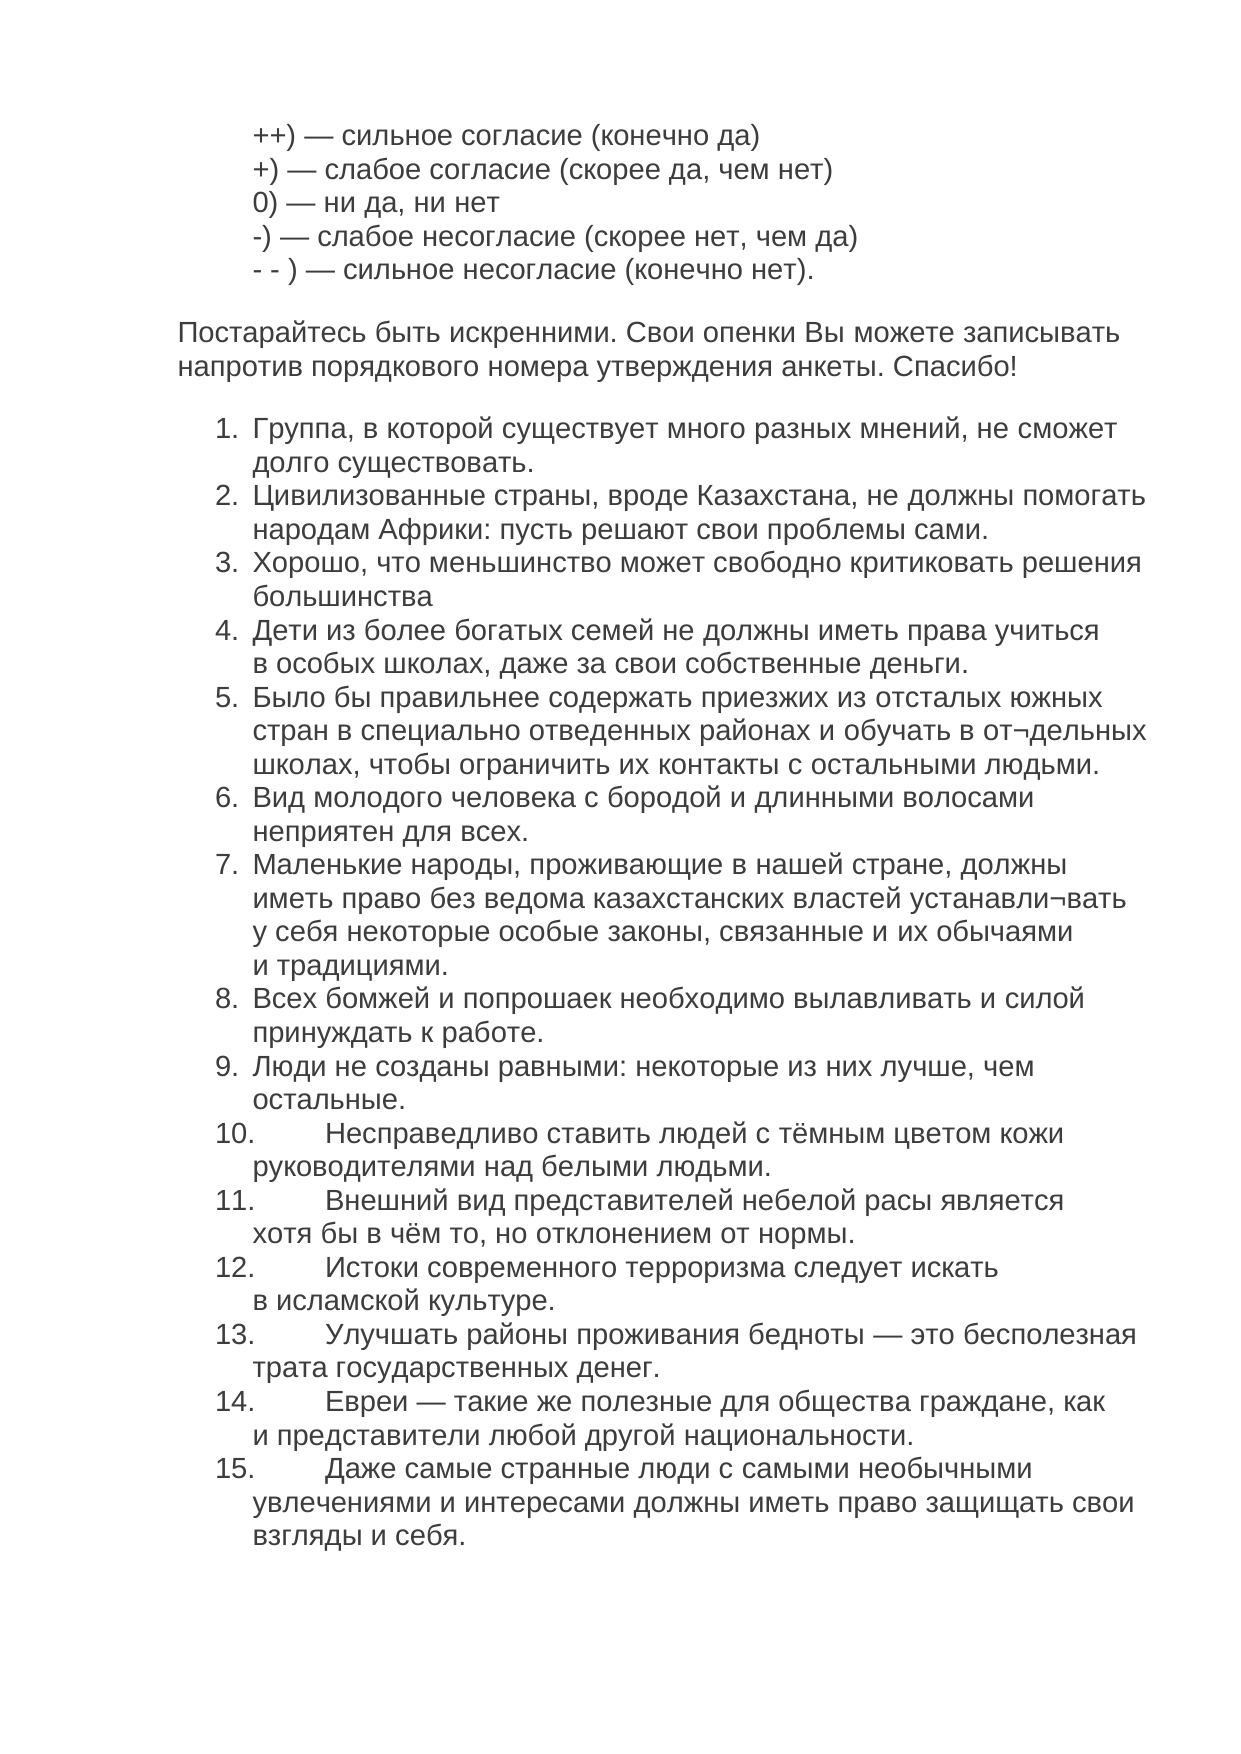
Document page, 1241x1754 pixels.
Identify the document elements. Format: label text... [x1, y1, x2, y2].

list Всех бомжей и попрошаек необходимо вылавливать и силой принуждать к работе. [215, 981, 1152, 1048]
list Было бы правильнее содержать приезжих из отсталых южных стран в специально отведенных районах и обучать в от¬дельных школах, чтобы ограничить их контакты с остальными людьми. [215, 679, 1152, 780]
list Даже самые странные люди с самыми необычными увлечениями и интересами должны иметь право защищать свои взгляды и себя. [215, 1451, 1152, 1552]
text Постарайтесь быть искренними. Свои опенки Вы можете записывать напротив порядкового номера утверждения анкеты. Спасибо! [177, 315, 1152, 382]
list Евреи — такие же полезные для общества граждане, как и представители любой другой национальности. [215, 1384, 1152, 1451]
list Внешний вид представителей небелой расы является хотя бы в чём то, но отклонением от нормы. [215, 1183, 1152, 1250]
list Дети из более богатых семей не должны иметь права учиться в особых школах, даже за свои собственные деньги. [215, 612, 1152, 679]
list Люди не созданы равными: некоторые из них лучше, чем остальные. [215, 1048, 1152, 1116]
text ++) — сильное согласие (конечно да) +) — слабое согласие (скорее да, чем нет) 0) — ни да, ни нет -) — слабое несогласие (скорее нет, чем да) - - ) — сильное несогласие (конечно нет). [252, 118, 1152, 286]
list Цивилизованные страны, вроде Казахстана, не должны помогать народам Африки: пусть решают свои проблемы сами. [215, 478, 1152, 545]
list Маленькие народы, проживающие в нашей стране, должны иметь право без ведома казахстанских властей устанавли¬вать у себя некоторые особые законы, связанные и их обычаями и традициями. [215, 847, 1152, 981]
list Улучшать районы проживания бедноты — это бесполезная трата государственных денег. [215, 1317, 1152, 1384]
list Группа, в которой существует много разных мнений, не сможет долго существовать. [215, 411, 1152, 478]
list Вид молодого человека с бородой и длинными волосами неприятен для всех. [215, 780, 1152, 847]
list Хорошо, что меньшинство может свободно критиковать решения большинства [215, 545, 1152, 612]
list Истоки современного терроризма следует искать в исламской культуре. [215, 1250, 1152, 1317]
list Несправедливо ставить людей с тёмным цветом кожи руководителями над белыми людьми. [215, 1116, 1152, 1183]
